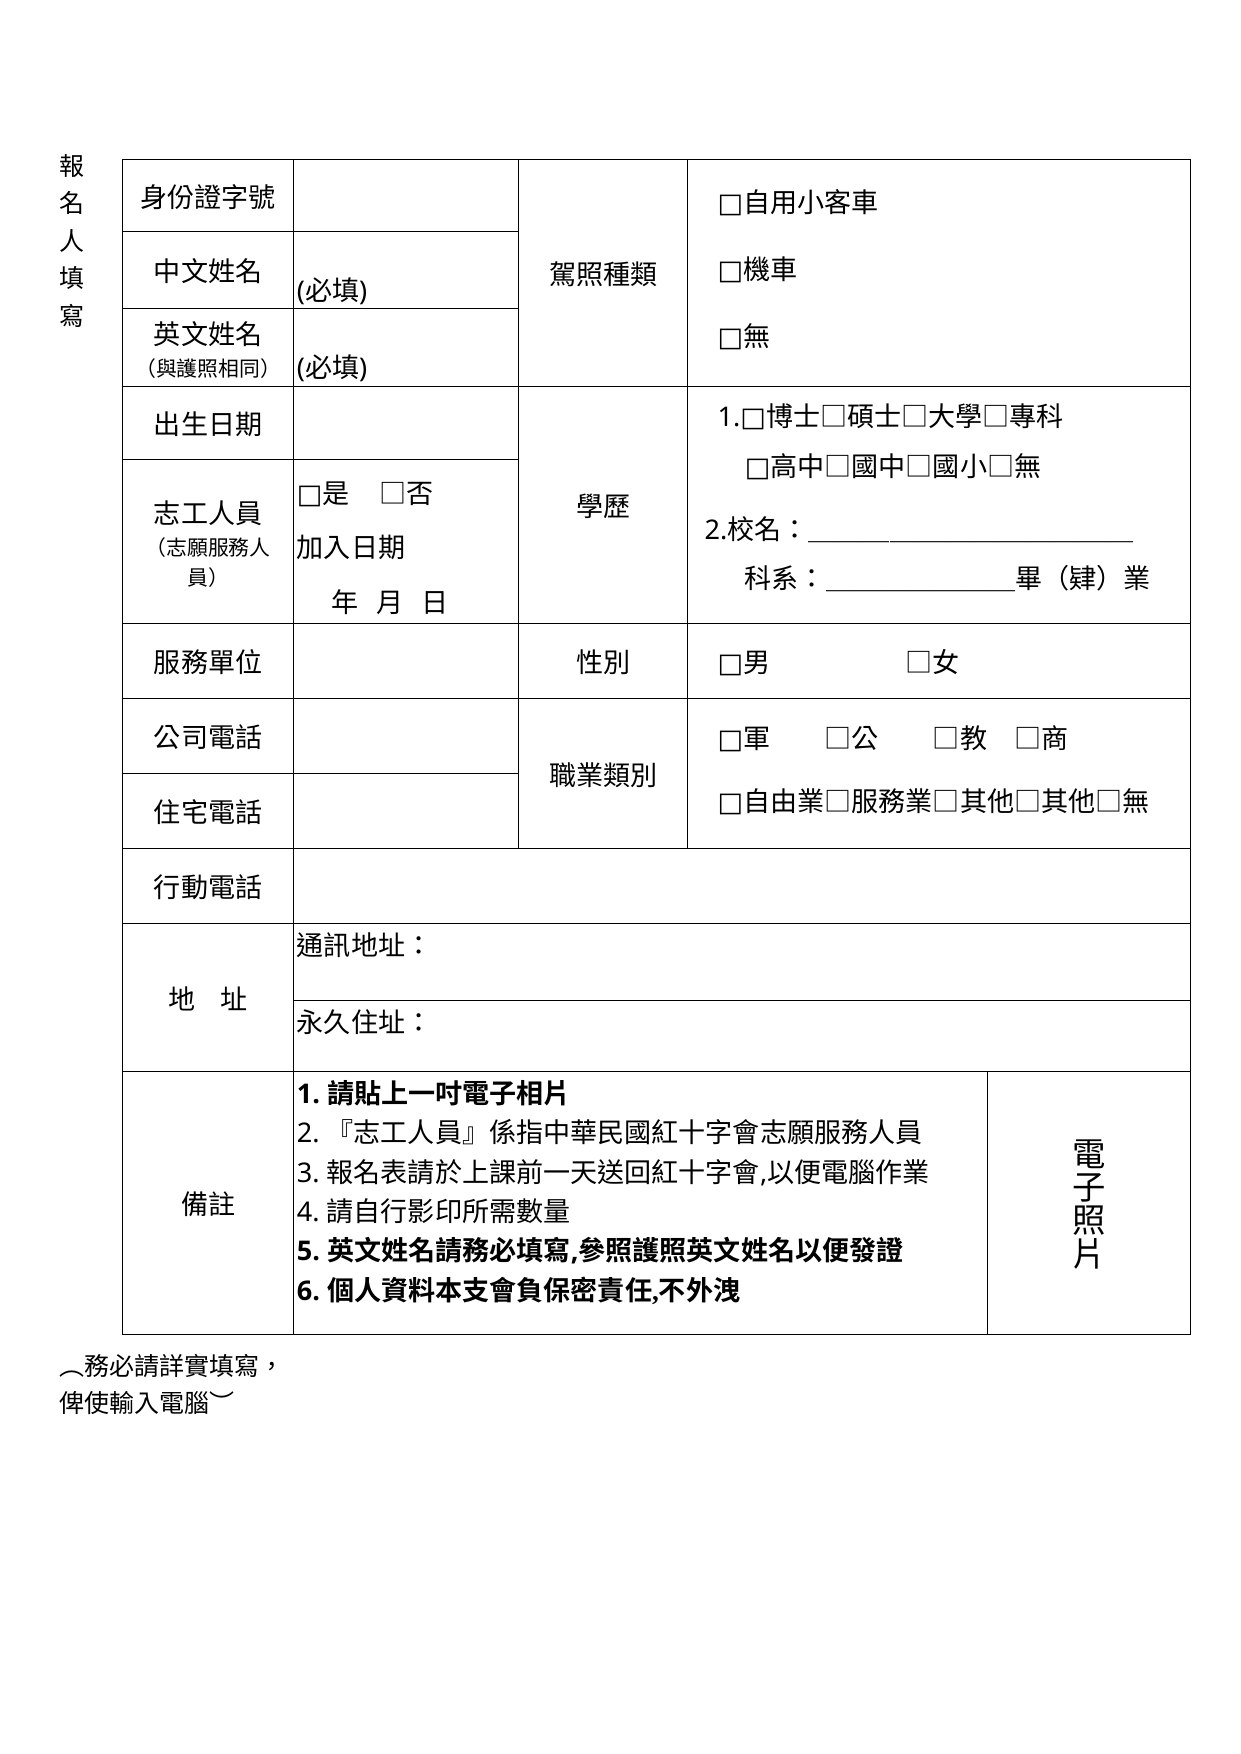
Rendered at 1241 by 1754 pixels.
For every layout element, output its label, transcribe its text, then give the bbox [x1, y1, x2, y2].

table_cell 服務單位 [123, 624, 293, 698]
table_header 身份證字號 [123, 160, 293, 231]
table_cell 永久住址： [294, 1001, 1190, 1071]
table_cell (必填) [294, 309, 518, 386]
table_cell □男 □女 [688, 624, 1190, 698]
table_header 駕照種類 [519, 160, 687, 386]
table_cell [294, 387, 518, 459]
table_cell 備註 [123, 1072, 293, 1334]
table_cell 請貼上一吋電子相片 『志工人員』係指中華民國紅十字會志願服務人員 報名表請於上課前一天送回紅十字會,以便電腦作業 請自行影印所需數量 英文姓名請務必填寫,參照護照英文姓名以便發證 個人資料本支會負保密責任,不外洩 [294, 1072, 987, 1334]
table_header [294, 160, 518, 231]
text 寫 [59, 296, 122, 333]
table_cell 性別 [519, 624, 687, 698]
table_cell [294, 624, 518, 698]
table_cell 行動電話 [123, 849, 293, 923]
table_cell 公司電話 [123, 699, 293, 773]
table_cell 中文姓名 [123, 232, 293, 308]
table_cell 出生日期 [123, 387, 293, 459]
table_cell 1.□博士□碩士□大學□專科 □高中□國中□國小□無 2.校名：＿＿＿＿＿＿＿＿＿＿＿＿ 科系：＿＿＿＿＿＿＿畢（肄）業 [688, 387, 1190, 623]
text 填 [59, 258, 122, 296]
table_cell □軍 □公 □教 □商 □自由業□服務業□其他□其他□無 [688, 699, 1190, 848]
table_cell 志工人員 （志願服務人員） [123, 460, 293, 623]
text 名 [59, 183, 122, 221]
text 人 [59, 221, 122, 258]
text 報 [59, 146, 1181, 183]
text ︵務必請詳實填寫， [59, 333, 1181, 1383]
table_cell □是 □否 加入日期 年 月 日 [294, 460, 518, 623]
table_header □自用小客車 □機車 □無 [688, 160, 1190, 386]
table_cell [294, 774, 518, 848]
table_cell [294, 699, 518, 773]
text 俾使輸入電腦︶ [59, 1383, 1181, 1421]
table_cell 職業類別 [519, 699, 687, 848]
table_cell 通訊地址： [294, 924, 1190, 1000]
table_cell 英文姓名 （與護照相同） [123, 309, 293, 386]
table_cell (必填) [294, 232, 518, 308]
table_cell 電子照片 [988, 1072, 1190, 1334]
table_cell 學歷 [519, 387, 687, 623]
table_cell [294, 849, 1190, 923]
table_cell 住宅電話 [123, 774, 293, 848]
table_cell 地 址 [123, 924, 293, 1071]
